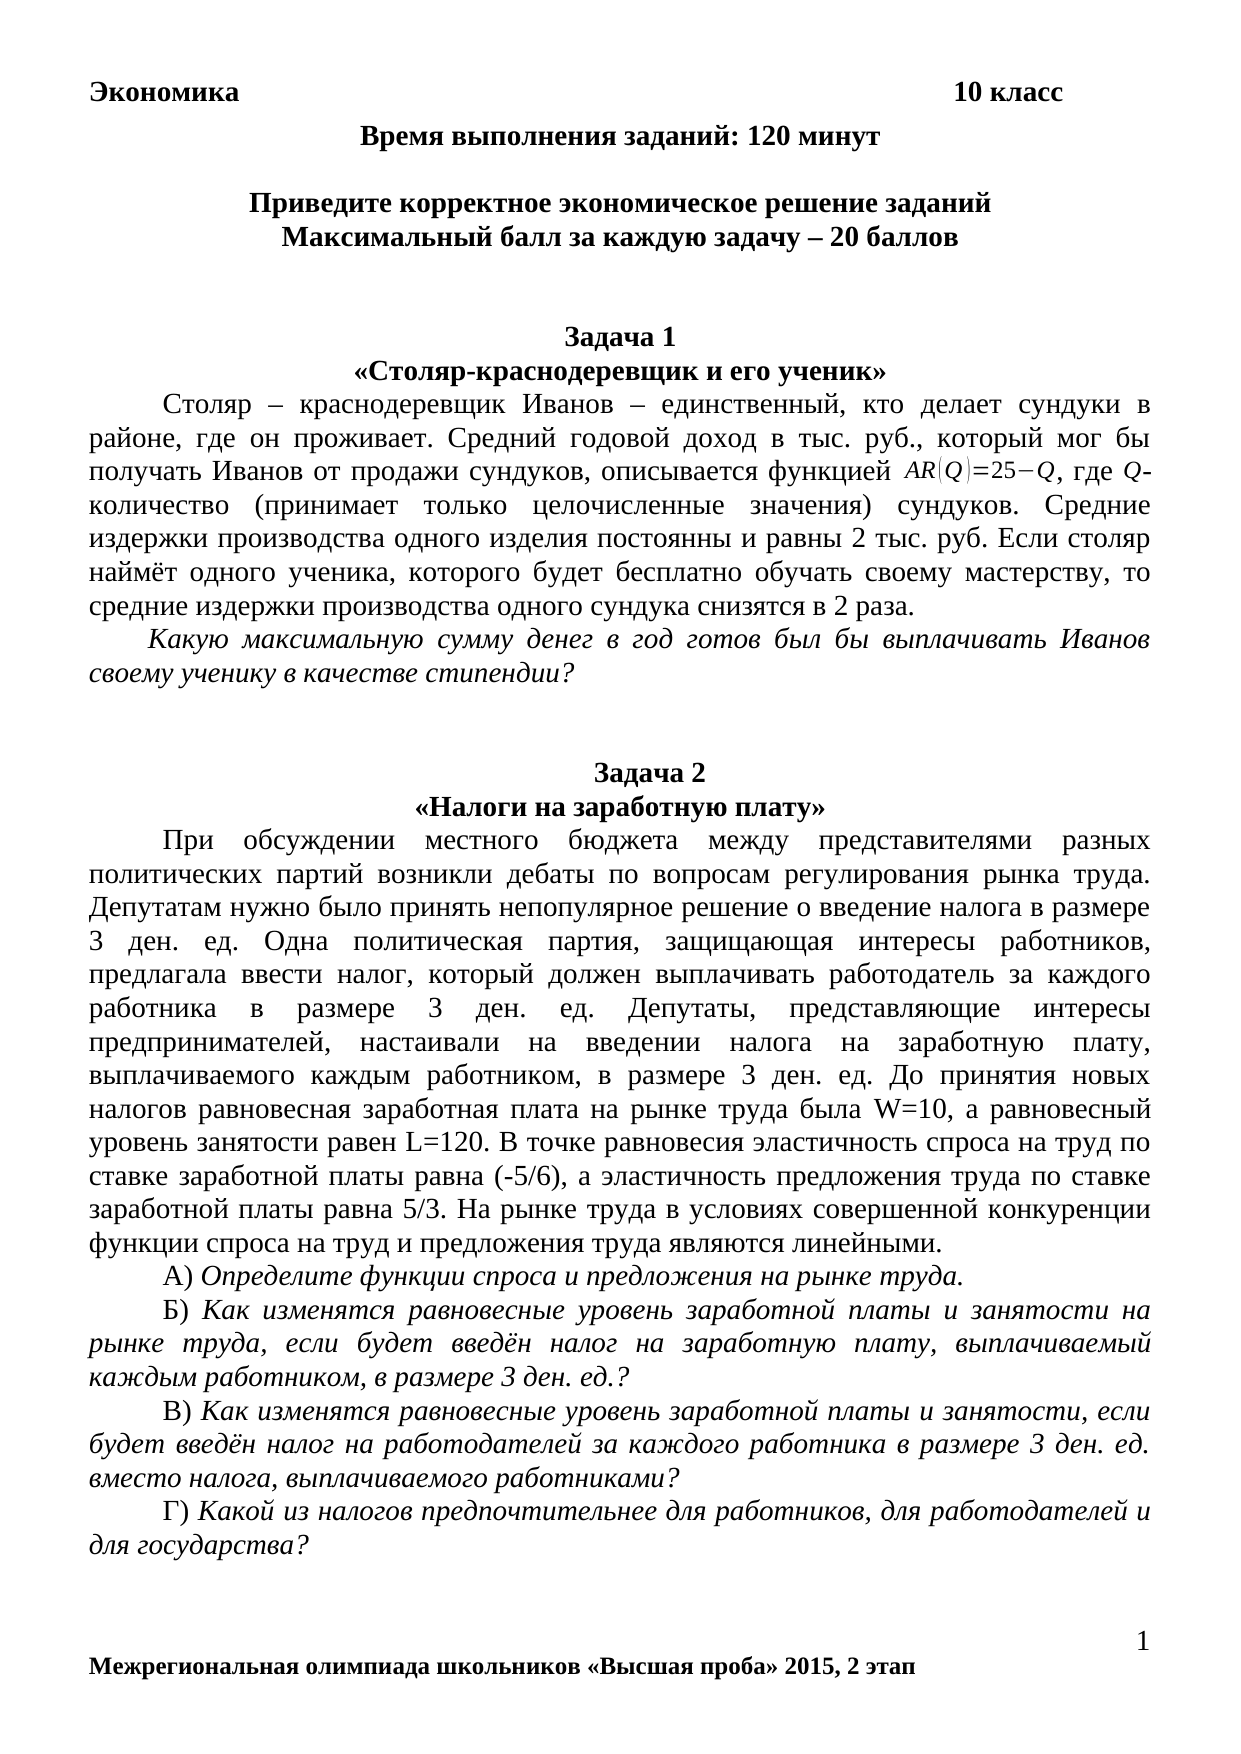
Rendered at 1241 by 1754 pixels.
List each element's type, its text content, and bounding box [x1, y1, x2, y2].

text Задача 2 [89, 755, 1152, 789]
text Б) Как изменятся равновесные уровень заработной платы и занятости на рынке труда, если будет введён налог на заработную плату, выплачиваемый каждым работником, в размере 3 ден. ед.? [89, 1292, 1152, 1393]
text Какую максимальную сумму денег в год готов был бы выплачивать Иванов своему ученику в качестве стипендии? [89, 621, 1152, 688]
text При обсуждении местного бюджета между представителями разных политических партий возникли дебаты по вопросам регулирования рынка труда. Депутатам нужно было принять непопулярное решение о введение налога в размере 3 ден. ед. Одна политическая партия, защищающая интересы работников, предлагала ввести налог, который должен выплачивать работодатель за каждого работника в размере 3 ден. ед. Депутаты, представляющие интересы предпринимателей, настаивали на введении налога на заработную плату, выплачиваемого каждым работником, в размере 3 ден. ед. До принятия новых налогов равновесная заработная плата на рынке труда была W=10, а равновесный уровень занятости равен L=120. В точке равновесия эластичность спроса на труд по ставке заработной платы равна (-5/6), а эластичность предложения труда по ставке заработной платы равна 5/3. На рынке труда в условиях совершенной конкуренции функции спроса на труд и предложения труда являются линейными. [89, 822, 1152, 1258]
text Задача 1 [89, 319, 1152, 353]
text Столяр – краснодеревщик Иванов – единственный, кто делает сундуки в районе, где он проживает. Средний годовой доход в тыс. руб., который мог бы получать Иванов от продажи сундуков, описывается функцией , где - количество (принимает только целочисленные значения) сундуков. Средние издержки производства одного изделия постоянны и равны 2 тыс. руб. Если столяр наймёт одного ученика, которого будет бесплатно обучать своему мастерству, то средние издержки производства одного сундука снизятся в 2 раза. [89, 386, 1152, 621]
text Приведите корректное экономическое решение заданий [89, 185, 1152, 219]
text Время выполнения заданий: 120 минут [89, 118, 1152, 152]
text А) Определите функции спроса и предложения на рынке труда. [89, 1258, 1152, 1292]
text В) Как изменятся равновесные уровень заработной платы и занятости, если будет введён налог на работодателей за каждого работника в размере 3 ден. ед. вместо налога, выплачиваемого работниками? [89, 1393, 1152, 1493]
text Максимальный балл за каждую задачу – 20 баллов [89, 219, 1152, 252]
text «Столяр-краснодеревщик и его ученик» [89, 353, 1152, 386]
text «Налоги на заработную плату» [89, 789, 1152, 822]
text Г) Какой из налогов предпочтительнее для работников, для работодателей и для государства? [89, 1493, 1152, 1560]
